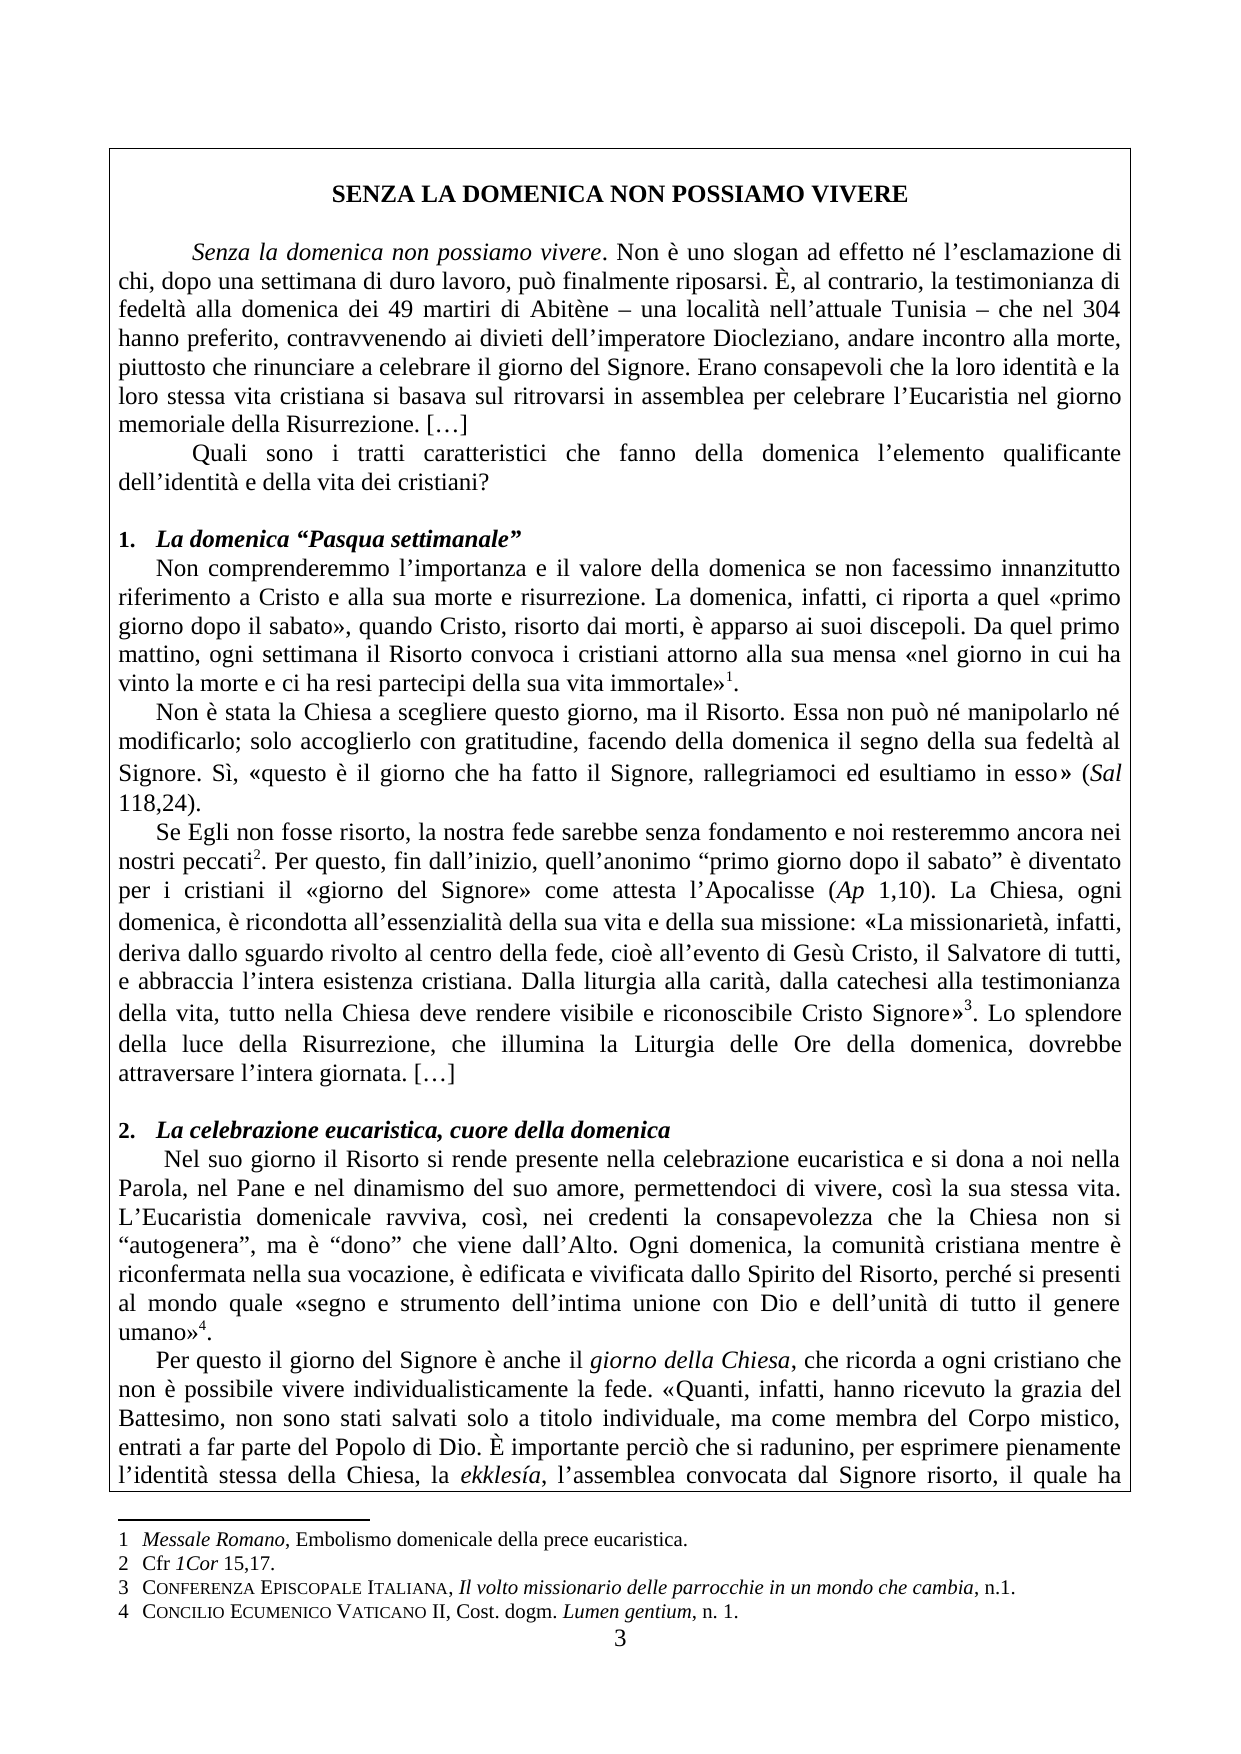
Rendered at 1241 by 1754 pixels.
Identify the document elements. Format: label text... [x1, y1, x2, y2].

list La domenica “Pasqua settimanale” [118, 524, 1122, 553]
list La celebrazione eucaristica, cuore della domenica [118, 1115, 1122, 1144]
text Quali sono i tratti caratteristici che fanno della domenica l’elemento qualificante dell’identità e della vita dei cristiani? [118, 438, 1122, 496]
text Nel suo giorno il Risorto si rende presente nella celebrazione eucaristica e si dona a noi nella Parola, nel Pane e nel dinamismo del suo amore, permettendoci di vivere, così la sua stessa vita. L’Eucaristia domenicale ravviva, così, nei credenti la consapevolezza che non si “autogenera”, ma è “dono” che viene dall’Alto. Ogni domenica, la comunità cristiana mentre è riconfermata nella sua vocazione, è edificata e vivificata dallo Spirito del Risorto, perché si presenti al mondo quale «segno e strumento dell’intima unione con Dio e dell’unità di tutto il genere umano». [118, 1144, 1122, 1342]
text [110, 1342, 1130, 1491]
text Non è stata a scegliere questo giorno, ma il Risorto. Essa non può né manipolarlo né modificarlo; solo accoglierlo con gratitudine, facendo della domenica il segno della sua fedeltà al Signore. Sì, «questo è il giorno che ha fatto il Signore, rallegriamoci ed esultiamo in esso» (Sal 118,24). [118, 697, 1122, 817]
text Non comprenderemmo l’importanza e il valore della domenica se non facessimo innanzitutto riferimento a Cristo e alla sua morte e risurrezione. La domenica, infatti, ci riporta a quel «primo giorno dopo il sabato», quando Cristo, risorto dai morti, è apparso ai suoi discepoli. Da quel primo mattino, ogni settimana il Risorto convoca i cristiani attorno alla sua mensa «nel giorno in cui ha vinto la morte e ci ha resi partecipi della sua vita immortale». [118, 553, 1122, 697]
text Senza vivere [118, 179, 1122, 208]
text Senza la domenica non possiamo vivere. Non è uno slogan ad effetto né l’esclamazione di chi, dopo una settimana di duro lavoro, può finalmente riposarsi. È, al contrario, la testimonianza di fedeltà alla domenica dei 49 martiri di Abitène – una località nell’attuale Tunisia – che nel 304 hanno preferito, contravvenendo ai divieti dell’imperatore Diocleziano, andare incontro alla morte, piuttosto che rinunciare a celebrare il giorno del Signore. Erano consapevoli che la loro identità e la loro stessa vita cristiana si basava sul ritrovarsi in assemblea per celebrare l’Eucaristia nel giorno memoriale della Risurrezione. […] [118, 237, 1122, 438]
text Se Egli non fosse risorto, la nostra fede sarebbe senza fondamento e noi resteremmo ancora nei nostri peccati. Per questo, fin dall’inizio, quell’anonimo “primo giorno dopo il sabato” è diventato per i cristiani il «giorno del Signore» come attesta l’Apocalisse (Ap 1,10). , ogni domenica, è ricondotta all’essenzialità della sua vita e della sua missione: «La missionarietà, infatti, deriva dallo sguardo rivolto al centro della fede, cioè all’evento di Gesù Cristo, il Salvatore di tutti, e abbraccia l’intera esistenza cristiana. Dalla liturgia alla carità, dalla catechesi alla testimonianza della vita, tutto deve rendere visibile e riconoscibile Cristo Signore». Lo splendore della luce della Risurrezione, che illumina delle Ore della domenica, dovrebbe attraversare l’intera giornata. […] [118, 817, 1122, 1087]
